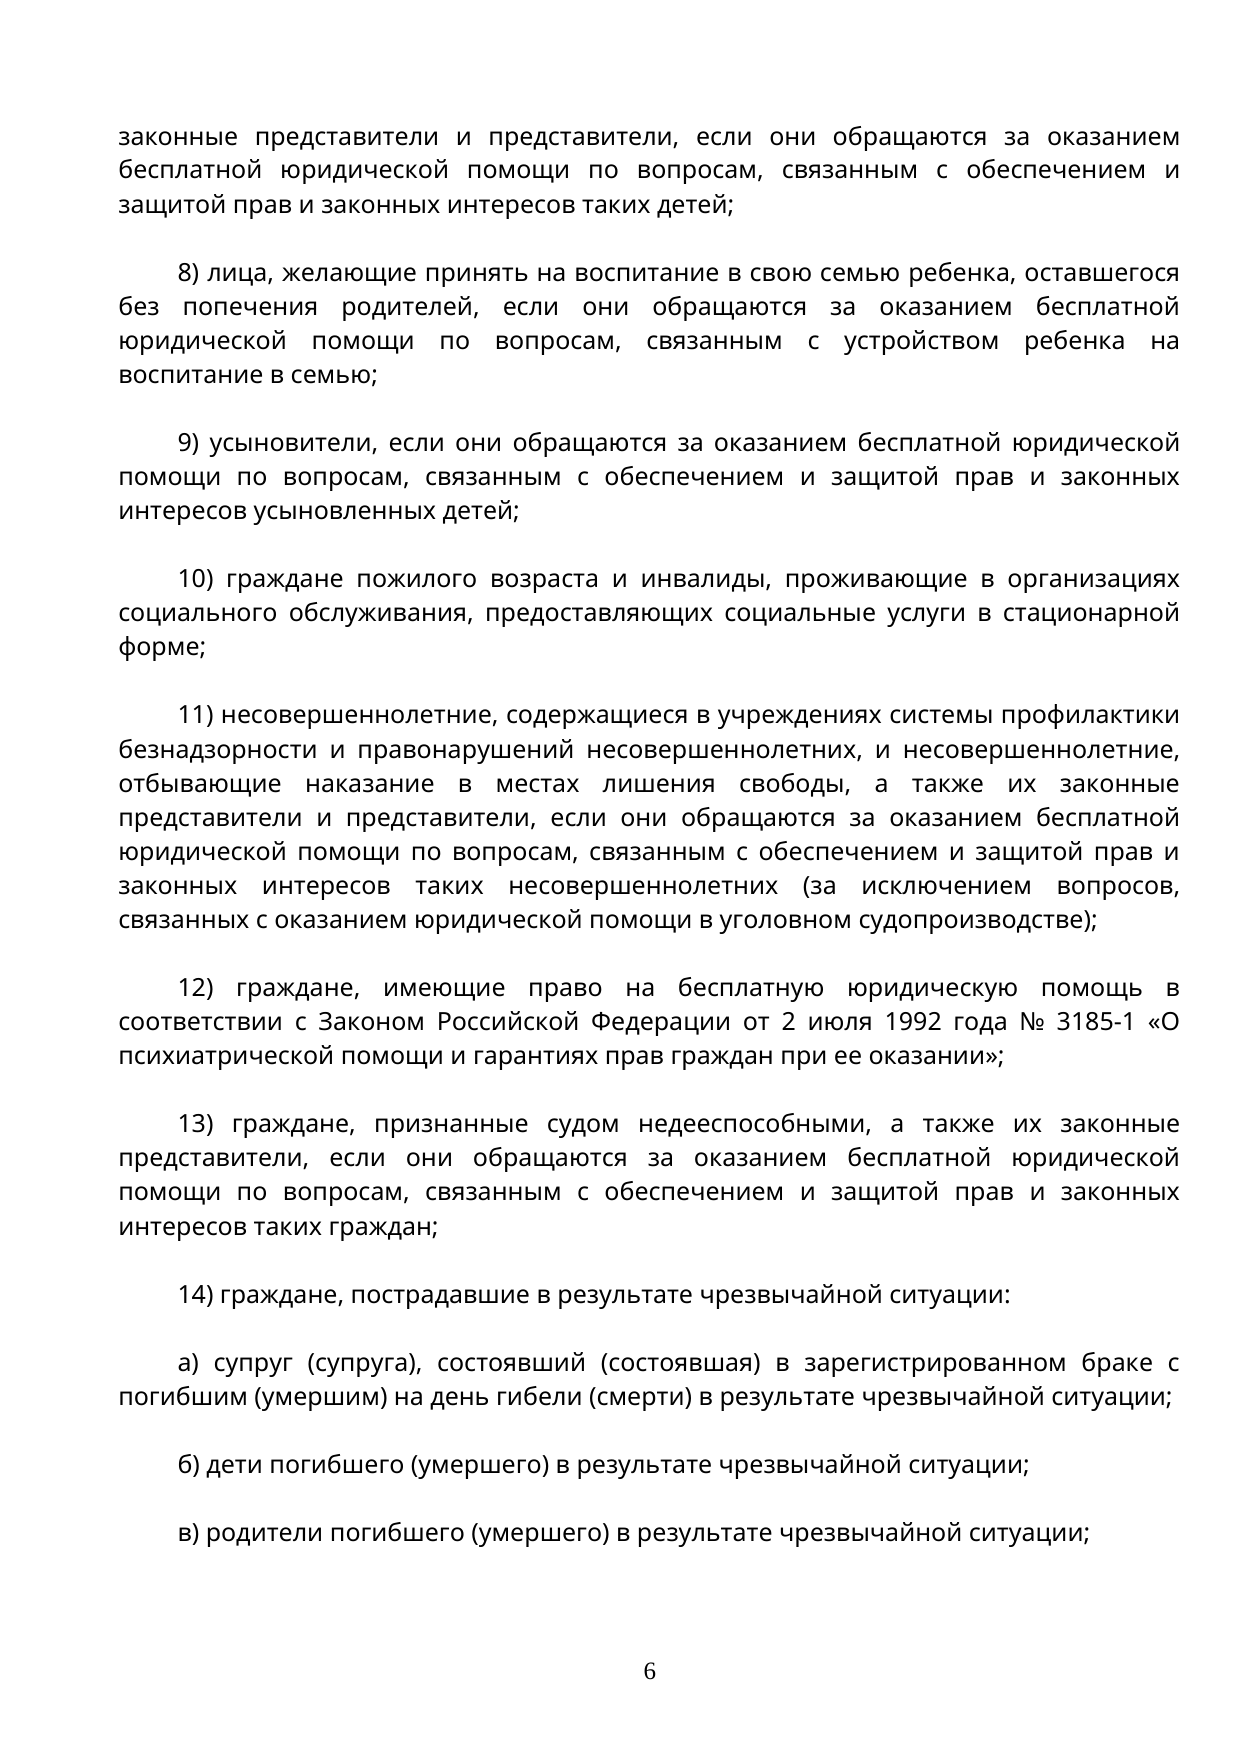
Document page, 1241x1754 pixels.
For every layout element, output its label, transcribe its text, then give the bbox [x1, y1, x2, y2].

text 13) граждане, признанные судом недееспособными, а также их законные представители, если они обращаются за оказанием бесплатной юридической помощи по вопросам, связанным с обеспечением и защитой прав и законных интересов таких граждан; [118, 1106, 1181, 1242]
text 12) граждане, имеющие право на бесплатную юридическую помощь в соответствии с Законом Российской Федерации от 2 июля 1992 года № 3185-1 «О психиатрической помощи и гарантиях прав граждан при ее оказании»; [118, 970, 1181, 1072]
text 11) несовершеннолетние, содержащиеся в учреждениях системы профилактики безнадзорности и правонарушений несовершеннолетних, и несовершеннолетние, отбывающие наказание в местах лишения свободы, а также их законные представители и представители, если они обращаются за оказанием бесплатной юридической помощи по вопросам, связанным с обеспечением и защитой прав и законных интересов таких несовершеннолетних (за исключением вопросов, связанных с оказанием юридической помощи в уголовном судопроизводстве); [118, 697, 1181, 936]
text 8) лица, желающие принять на воспитание в свою семью ребенка, оставшегося без попечения родителей, если они обращаются за оказанием бесплатной юридической помощи по вопросам, связанным с устройством ребенка на воспитание в семью; [118, 254, 1181, 391]
text в) родители погибшего (умершего) в результате чрезвычайной ситуации; [118, 1515, 1181, 1549]
text 9) усыновители, если они обращаются за оказанием бесплатной юридической помощи по вопросам, связанным с обеспечением и защитой прав и законных интересов усыновленных детей; [118, 425, 1181, 527]
text 10) граждане пожилого возраста и инвалиды, проживающие в организациях социального обслуживания, предоставляющих социальные услуги в стационарной форме; [118, 561, 1181, 663]
text б) дети погибшего (умершего) в результате чрезвычайной ситуации; [118, 1447, 1181, 1481]
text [118, 118, 1181, 220]
text а) супруг (супруга), состоявший (состоявшая) в зарегистрированном браке с погибшим (умершим) на день гибели (смерти) в результате чрезвычайной ситуации; [118, 1344, 1181, 1412]
text 14) граждане, пострадавшие в результате чрезвычайной ситуации: [118, 1276, 1181, 1310]
